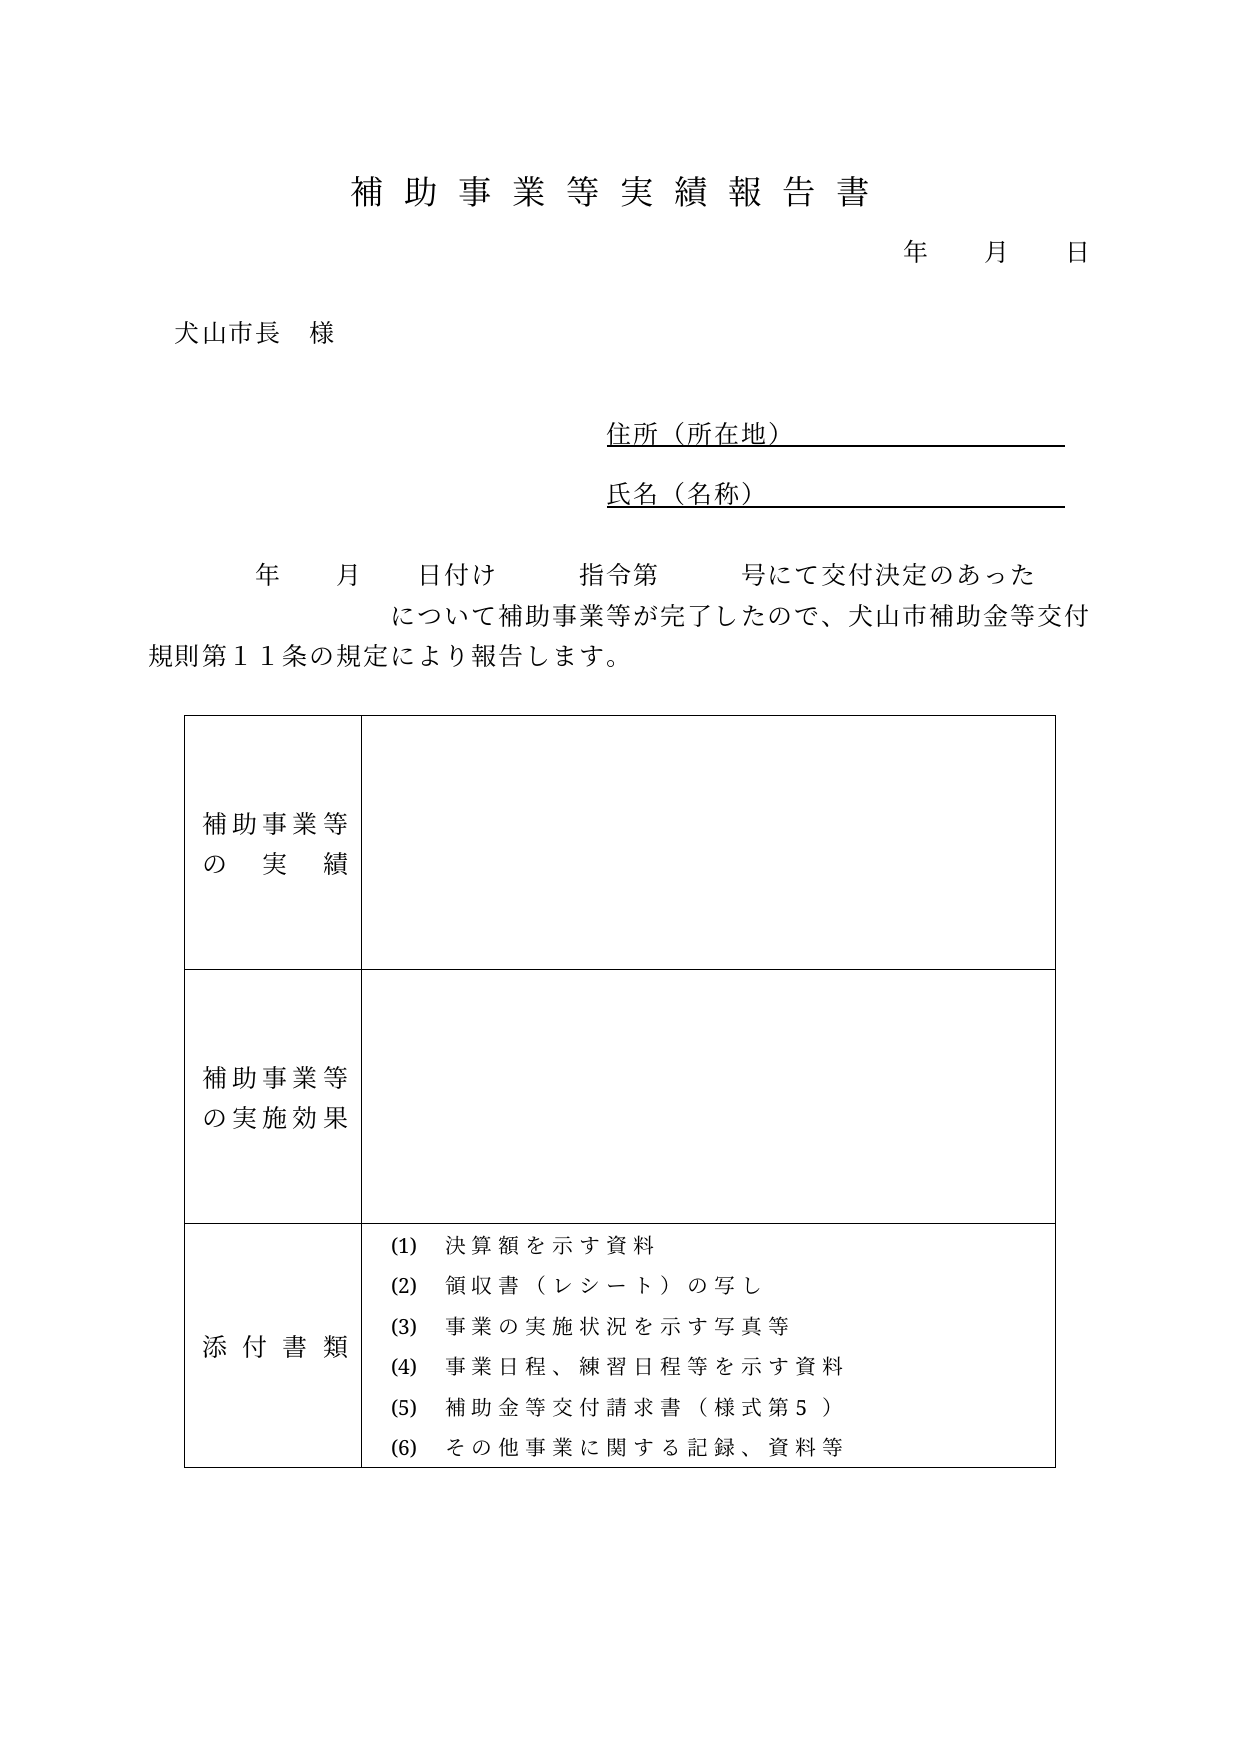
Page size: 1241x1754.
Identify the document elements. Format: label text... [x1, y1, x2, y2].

text 氏名（名称） [148, 473, 1092, 513]
text 住所（所在地） [148, 412, 1092, 453]
table_cell 補助事業等の実施効果 [185, 970, 361, 1223]
table_cell [362, 970, 1055, 1223]
text 補助事業等実績報告書 [148, 149, 1092, 230]
table_cell 添付書類 [185, 1224, 361, 1467]
text 年 月 日 [148, 230, 1092, 271]
table_header [362, 716, 1055, 969]
text 犬山市長 様 [148, 311, 1092, 352]
table_cell (1) 決算額を示す資料 (2) 領収書（レシート）の写し (3) 事業の実施状況を示す写真等 (4) 事業日程、練習日程等を示す資料 (5) 補助金等交付請求書（様式第5） (6) その他事業に関する記録、資料等 [362, 1224, 1055, 1467]
table_header 補助事業等 の実績 [185, 716, 361, 969]
text 年 月 日付け 指令第 号にて交付決定のあった [148, 554, 1092, 594]
text について補助事業等が完了したので、犬山市補助金等交付規則第１１条の規定により報告します。 [148, 594, 1092, 675]
